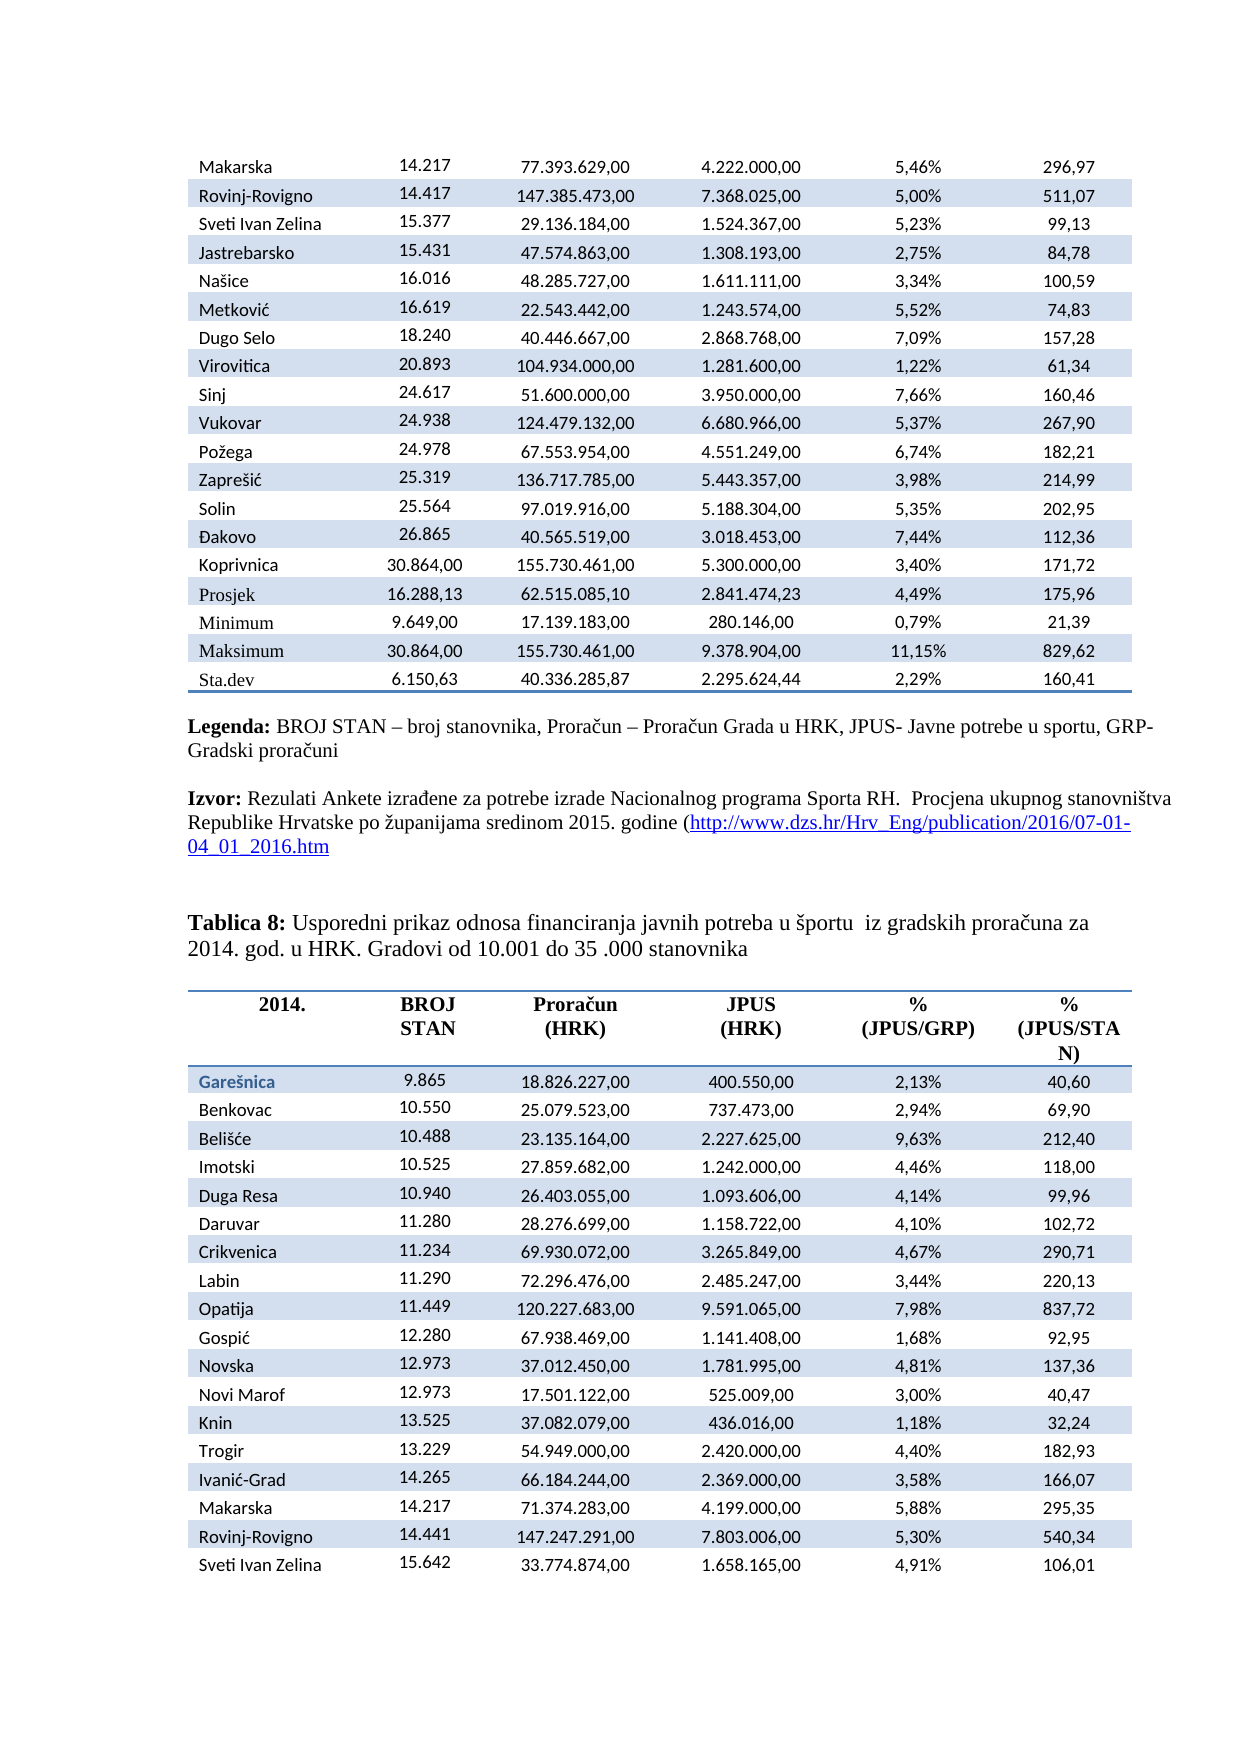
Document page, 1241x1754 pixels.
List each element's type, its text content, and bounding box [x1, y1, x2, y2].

table_cell 157,28 [1006, 321, 1132, 349]
table_cell 74,83 [1006, 292, 1132, 321]
table_cell 400.550,00 [671, 1067, 831, 1093]
table_cell 160,41 [1006, 662, 1132, 690]
table_cell 24.978 [377, 434, 479, 463]
table_cell 171,72 [1006, 548, 1132, 577]
table_cell 120.227.683,00 [479, 1292, 671, 1320]
table_cell 136.717.785,00 [479, 463, 671, 491]
table_cell 511,07 [1006, 179, 1132, 207]
table_cell 7.803.006,00 [671, 1520, 831, 1548]
table_cell 15.642 [377, 1548, 479, 1576]
table_cell Daruvar [188, 1207, 377, 1235]
table_cell 4,46% [831, 1150, 1006, 1178]
table_cell 13.229 [377, 1434, 479, 1463]
table_cell Sveti Ivan Zelina [188, 1548, 377, 1576]
table_cell Opatija [188, 1292, 377, 1320]
table_cell 137,36 [1006, 1349, 1132, 1377]
table_cell 10.940 [377, 1178, 479, 1207]
table_cell 2.227.625,00 [671, 1121, 831, 1150]
table_cell 280.146,00 [671, 605, 831, 633]
table_cell 14.265 [377, 1463, 479, 1491]
table_cell 829,62 [1006, 634, 1132, 662]
table_cell 4.199.000,00 [671, 1491, 831, 1519]
table_cell 92,95 [1006, 1320, 1132, 1349]
table_cell 7.368.025,00 [671, 179, 831, 207]
table_cell 24.617 [377, 378, 479, 406]
table_cell 6.680.966,00 [671, 406, 831, 434]
table_cell 1.141.408,00 [671, 1320, 831, 1349]
table_cell 2,75% [831, 235, 1006, 264]
table_cell Crikvenica [188, 1235, 377, 1263]
table_cell 2,13% [831, 1067, 1006, 1093]
table_cell 10.488 [377, 1121, 479, 1150]
table_cell 99,13 [1006, 207, 1132, 235]
table_cell 1.158.722,00 [671, 1207, 831, 1235]
table_cell Sveti Ivan Zelina [188, 207, 377, 235]
table_cell Makarska [188, 150, 377, 178]
table_cell 5,37% [831, 406, 1006, 434]
table_cell Benkovac [188, 1093, 377, 1121]
table_cell 16.288,13 [377, 577, 479, 605]
table_cell 69.930.072,00 [479, 1235, 671, 1263]
table_cell 1.281.600,00 [671, 349, 831, 377]
table_cell 37.082.079,00 [479, 1406, 671, 1434]
table_cell 72.296.476,00 [479, 1264, 671, 1292]
table_cell 9.378.904,00 [671, 634, 831, 662]
table_header 2014. [188, 992, 377, 1064]
table_cell Rovinj-Rovigno [188, 1520, 377, 1548]
table_cell 4,67% [831, 1235, 1006, 1263]
table_cell 21,39 [1006, 605, 1132, 633]
table_cell 7,44% [831, 520, 1006, 548]
table_cell 837,72 [1006, 1292, 1132, 1320]
table_cell 202,95 [1006, 491, 1132, 520]
table_cell 112,36 [1006, 520, 1132, 548]
table_cell 214,99 [1006, 463, 1132, 491]
table_cell 1.308.193,00 [671, 235, 831, 264]
table_cell 14.417 [377, 179, 479, 207]
table_cell 33.774.874,00 [479, 1548, 671, 1576]
table_cell 47.574.863,00 [479, 235, 671, 264]
table_cell 4,81% [831, 1349, 1006, 1377]
table_cell 40.565.519,00 [479, 520, 671, 548]
table_cell 2.420.000,00 [671, 1434, 831, 1463]
table_cell 3.950.000,00 [671, 378, 831, 406]
table_cell 16.016 [377, 264, 479, 292]
table_cell Maksimum [188, 634, 377, 662]
table_cell 15.431 [377, 235, 479, 264]
table_cell 7,66% [831, 378, 1006, 406]
table_cell 4.222.000,00 [671, 150, 831, 178]
table_cell 2,29% [831, 662, 1006, 690]
table_cell 100,59 [1006, 264, 1132, 292]
table_cell Koprivnica [188, 548, 377, 577]
table_cell 296,97 [1006, 150, 1132, 178]
table_cell 9.865 [377, 1067, 479, 1093]
table_cell 118,00 [1006, 1150, 1132, 1178]
table_cell 106,01 [1006, 1548, 1132, 1576]
table_cell 26.865 [377, 520, 479, 548]
table_cell Duga Resa [188, 1178, 377, 1207]
table_cell 4,49% [831, 577, 1006, 605]
table_cell 54.949.000,00 [479, 1434, 671, 1463]
text 2014. god. u HRK. Gradovi od 10.001 do 35 .000 stanovnika [187, 935, 1184, 961]
table_cell 1.524.367,00 [671, 207, 831, 235]
table_cell Ivanić-Grad [188, 1463, 377, 1491]
table_header Proračun (HRK) [479, 992, 671, 1064]
table_cell 182,93 [1006, 1434, 1132, 1463]
table_cell 62.515.085,10 [479, 577, 671, 605]
table_cell 67.553.954,00 [479, 434, 671, 463]
table_cell 1,68% [831, 1320, 1006, 1349]
table_cell 26.403.055,00 [479, 1178, 671, 1207]
text Tablica 8: Usporedni prikaz odnosa financiranja javnih potreba u športu iz gradskih proračuna za [187, 909, 1184, 935]
table_cell 220,13 [1006, 1264, 1132, 1292]
table_cell 40,60 [1006, 1067, 1132, 1093]
table_cell 147.247.291,00 [479, 1520, 671, 1548]
table_cell 14.441 [377, 1520, 479, 1548]
table_cell Novska [188, 1349, 377, 1377]
table_cell 9.649,00 [377, 605, 479, 633]
table_cell 25.319 [377, 463, 479, 491]
table_cell 1.242.000,00 [671, 1150, 831, 1178]
table_cell 12.973 [377, 1377, 479, 1406]
table_cell 102,72 [1006, 1207, 1132, 1235]
table_cell 16.619 [377, 292, 479, 321]
table_cell Belišće [188, 1121, 377, 1150]
table_cell 10.550 [377, 1093, 479, 1121]
table_cell 69,90 [1006, 1093, 1132, 1121]
table_cell Rovinj-Rovigno [188, 179, 377, 207]
table_cell 24.938 [377, 406, 479, 434]
table_cell 51.600.000,00 [479, 378, 671, 406]
table_cell 11.234 [377, 1235, 479, 1263]
table_cell 9,63% [831, 1121, 1006, 1150]
table_cell 155.730.461,00 [479, 548, 671, 577]
table_cell Metković [188, 292, 377, 321]
table_cell 17.139.183,00 [479, 605, 671, 633]
table_cell 3,00% [831, 1377, 1006, 1406]
table_cell Virovitica [188, 349, 377, 377]
table_cell 11,15% [831, 634, 1006, 662]
table_header JPUS (HRK) [671, 992, 831, 1064]
table_cell 1.093.606,00 [671, 1178, 831, 1207]
table_cell 25.079.523,00 [479, 1093, 671, 1121]
table_cell 7,98% [831, 1292, 1006, 1320]
table_cell 28.276.699,00 [479, 1207, 671, 1235]
table_cell 6.150,63 [377, 662, 479, 690]
table_cell 182,21 [1006, 434, 1132, 463]
table_cell 3,44% [831, 1264, 1006, 1292]
table_cell 13.525 [377, 1406, 479, 1434]
table_cell 4,14% [831, 1178, 1006, 1207]
table_cell 2.868.768,00 [671, 321, 831, 349]
table_cell 2.841.474,23 [671, 577, 831, 605]
table_cell 175,96 [1006, 577, 1132, 605]
table_cell Dugo Selo [188, 321, 377, 349]
table_cell Solin [188, 491, 377, 520]
table_cell 5.300.000,00 [671, 548, 831, 577]
table_cell 4,10% [831, 1207, 1006, 1235]
table_cell 737.473,00 [671, 1093, 831, 1121]
table_cell 295,35 [1006, 1491, 1132, 1519]
table_cell 3.018.453,00 [671, 520, 831, 548]
table_cell 18.240 [377, 321, 479, 349]
table_cell Sinj [188, 378, 377, 406]
table_cell Imotski [188, 1150, 377, 1178]
table_cell 0,79% [831, 605, 1006, 633]
table_cell 3,58% [831, 1463, 1006, 1491]
table_cell 540,34 [1006, 1520, 1132, 1548]
table_cell 7,09% [831, 321, 1006, 349]
table_cell 29.136.184,00 [479, 207, 671, 235]
table_cell 5,00% [831, 179, 1006, 207]
table_cell 1,18% [831, 1406, 1006, 1434]
table_cell 5,23% [831, 207, 1006, 235]
table_cell 71.374.283,00 [479, 1491, 671, 1519]
table_cell Našice [188, 264, 377, 292]
table_cell 40,47 [1006, 1377, 1132, 1406]
table_cell 166,07 [1006, 1463, 1132, 1491]
table_cell 2.369.000,00 [671, 1463, 831, 1491]
table_cell 84,78 [1006, 235, 1132, 264]
table_cell 1.611.111,00 [671, 264, 831, 292]
table_cell 30.864,00 [377, 634, 479, 662]
table_cell Labin [188, 1264, 377, 1292]
table_cell 5.443.357,00 [671, 463, 831, 491]
table_cell 160,46 [1006, 378, 1132, 406]
table_cell 3.265.849,00 [671, 1235, 831, 1263]
table_cell 5,52% [831, 292, 1006, 321]
table_cell 11.449 [377, 1292, 479, 1320]
table_cell 267,90 [1006, 406, 1132, 434]
table_cell 22.543.442,00 [479, 292, 671, 321]
table_cell 25.564 [377, 491, 479, 520]
table_cell 104.934.000,00 [479, 349, 671, 377]
table_cell 2.295.624,44 [671, 662, 831, 690]
table_header BROJ STAN [377, 992, 479, 1064]
table_cell 11.280 [377, 1207, 479, 1235]
table_cell 155.730.461,00 [479, 634, 671, 662]
table_cell 67.938.469,00 [479, 1320, 671, 1349]
table_cell Sta.dev [188, 662, 377, 690]
table_cell 66.184.244,00 [479, 1463, 671, 1491]
table_cell 17.501.122,00 [479, 1377, 671, 1406]
table_cell Prosjek [188, 577, 377, 605]
table_cell 1,22% [831, 349, 1006, 377]
table_cell Minimum [188, 605, 377, 633]
table_cell 9.591.065,00 [671, 1292, 831, 1320]
table_cell Zaprešić [188, 463, 377, 491]
table_cell Trogir [188, 1434, 377, 1463]
table_cell 10.525 [377, 1150, 479, 1178]
table_cell 48.285.727,00 [479, 264, 671, 292]
table_header % (JPUS/STAN) [1006, 992, 1132, 1064]
table_cell 6,74% [831, 434, 1006, 463]
table_cell 2,94% [831, 1093, 1006, 1121]
table_cell 97.019.916,00 [479, 491, 671, 520]
table_cell 4.551.249,00 [671, 434, 831, 463]
table_cell 40.336.285,87 [479, 662, 671, 690]
table_cell 18.826.227,00 [479, 1067, 671, 1093]
table_cell 5,30% [831, 1520, 1006, 1548]
table_cell 147.385.473,00 [479, 179, 671, 207]
table_cell Garešnica [188, 1067, 377, 1093]
table_cell 290,71 [1006, 1235, 1132, 1263]
table_cell 99,96 [1006, 1178, 1132, 1207]
table_cell 40.446.667,00 [479, 321, 671, 349]
table_cell Požega [188, 434, 377, 463]
table_cell 15.377 [377, 207, 479, 235]
table_cell 3,40% [831, 548, 1006, 577]
table_cell 1.243.574,00 [671, 292, 831, 321]
table_cell 4,40% [831, 1434, 1006, 1463]
table_cell Knin [188, 1406, 377, 1434]
table_cell 1.781.995,00 [671, 1349, 831, 1377]
table_cell 12.973 [377, 1349, 479, 1377]
table_cell Đakovo [188, 520, 377, 548]
table_cell 14.217 [377, 1491, 479, 1519]
table_cell 30.864,00 [377, 548, 479, 577]
table_cell 20.893 [377, 349, 479, 377]
table_cell 12.280 [377, 1320, 479, 1349]
text Izvor: Rezulati Ankete izrađene za potrebe izrade Nacionalnog programa Sporta RH. Procjena ukupnog stanovništva Republike Hrvatske po županijama sredinom 2015. godine (http://www.dzs.hr/Hrv_Eng/publication/2016/07-01-04_01_2016.htm [187, 786, 1184, 858]
table_cell 23.135.164,00 [479, 1121, 671, 1150]
text Legenda: BROJ STAN – broj stanovnika, Proračun – Proračun Grada u HRK, JPUS- Javne potrebe u sportu, GRP- Gradski proračuni [187, 714, 1184, 762]
table_cell 436.016,00 [671, 1406, 831, 1434]
table_cell 3,98% [831, 463, 1006, 491]
table_cell 37.012.450,00 [479, 1349, 671, 1377]
table_header % (JPUS/GRP) [831, 992, 1006, 1064]
table_cell 3,34% [831, 264, 1006, 292]
table_cell Novi Marof [188, 1377, 377, 1406]
table_cell 77.393.629,00 [479, 150, 671, 178]
table_cell 124.479.132,00 [479, 406, 671, 434]
table_cell 5,88% [831, 1491, 1006, 1519]
table_cell 212,40 [1006, 1121, 1132, 1150]
table_cell 32,24 [1006, 1406, 1132, 1434]
table_cell Gospić [188, 1320, 377, 1349]
table_cell 5,46% [831, 150, 1006, 178]
table_cell 1.658.165,00 [671, 1548, 831, 1576]
table_cell 11.290 [377, 1264, 479, 1292]
table_cell 5,35% [831, 491, 1006, 520]
table_cell Makarska [188, 1491, 377, 1519]
table_cell 2.485.247,00 [671, 1264, 831, 1292]
table_cell 4,91% [831, 1548, 1006, 1576]
table_cell 5.188.304,00 [671, 491, 831, 520]
table_cell 14.217 [377, 150, 479, 178]
table_cell 27.859.682,00 [479, 1150, 671, 1178]
table_cell Jastrebarsko [188, 235, 377, 264]
table_cell 525.009,00 [671, 1377, 831, 1406]
table_cell Vukovar [188, 406, 377, 434]
table_cell 61,34 [1006, 349, 1132, 377]
